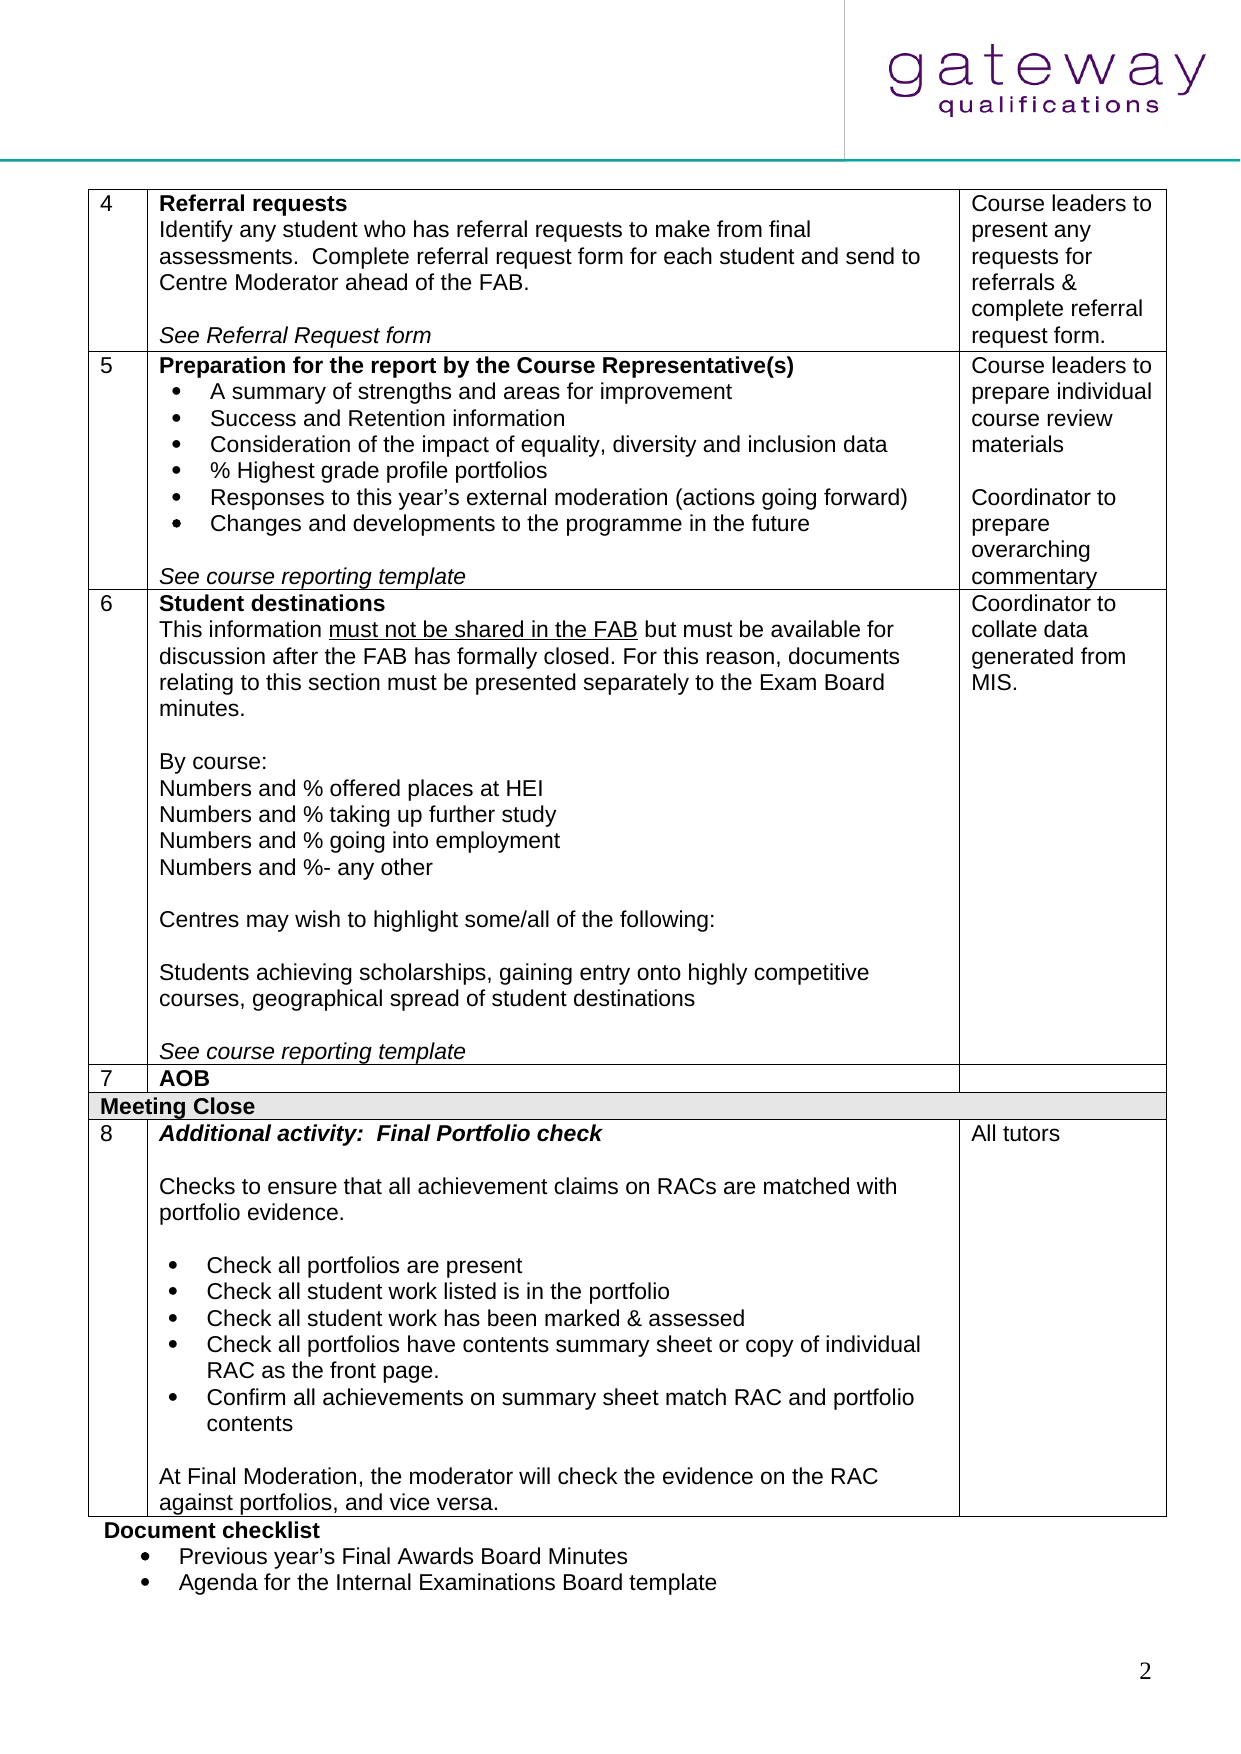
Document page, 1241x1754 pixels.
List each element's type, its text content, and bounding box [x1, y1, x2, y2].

list Agenda for the Internal Examinations Board template [141, 1569, 1152, 1596]
table_cell 5 [89, 352, 147, 589]
picture [0, 0, 1241, 162]
text Document checklist [103, 1517, 1152, 1543]
table_cell [960, 1065, 1166, 1092]
table_cell 8 [89, 1120, 147, 1516]
table_cell Course leaders to present any requests for referrals & complete referral request form. [960, 190, 1166, 351]
table_cell AOB [148, 1065, 959, 1092]
table_cell Preparation for the report by the Course Representative(s) A summary of strengths and areas for improvement Success and Retention information Consideration of the impact of equality, diversity and inclusion data % Highest grade profile portfolios Responses to this year’s external moderation (actions going forward) Changes and developments to the programme in the future See course reporting template [148, 352, 959, 589]
list Previous year’s Final Awards Board Minutes [141, 1543, 1152, 1569]
table_cell Course leaders to prepare individual course review materials Coordinator to prepare overarching commentary [960, 352, 1166, 589]
table_cell Referral requests Identify any student who has referral requests to make from final assessments. Complete referral request form for each student and send to Centre Moderator ahead of the FAB. See Referral Request form [148, 190, 959, 351]
table_cell Coordinator to collate data generated from MIS. [960, 590, 1166, 1064]
table_cell Meeting Close [89, 1093, 1166, 1119]
table_cell All tutors [960, 1120, 1166, 1516]
table_cell 7 [89, 1065, 147, 1092]
table_cell 4 [89, 190, 147, 351]
table_cell 6 [89, 590, 147, 1064]
table_cell Additional activity: Final Portfolio check Checks to ensure that all achievement claims on RACs are matched with portfolio evidence. Check all portfolios are present Check all student work listed is in the portfolio Check all student work has been marked & assessed Check all portfolios have contents summary sheet or copy of individual RAC as the front page. Confirm all achievements on summary sheet match RAC and portfolio contents At Final Moderation, the moderator will check the evidence on the RAC against portfolios, and vice versa. [148, 1120, 959, 1516]
table_cell Student destinations This information must not be shared in the FAB but must be available for discussion after the FAB has formally closed. For this reason, documents relating to this section must be presented separately to the Exam Board minutes. By course: Numbers and % offered places at HEI Numbers and % taking up further study Numbers and % going into employment Numbers and %- any other Centres may wish to highlight some/all of the following: Students achieving scholarships, gaining entry onto highly competitive courses, geographical spread of student destinations See course reporting template [148, 590, 959, 1064]
